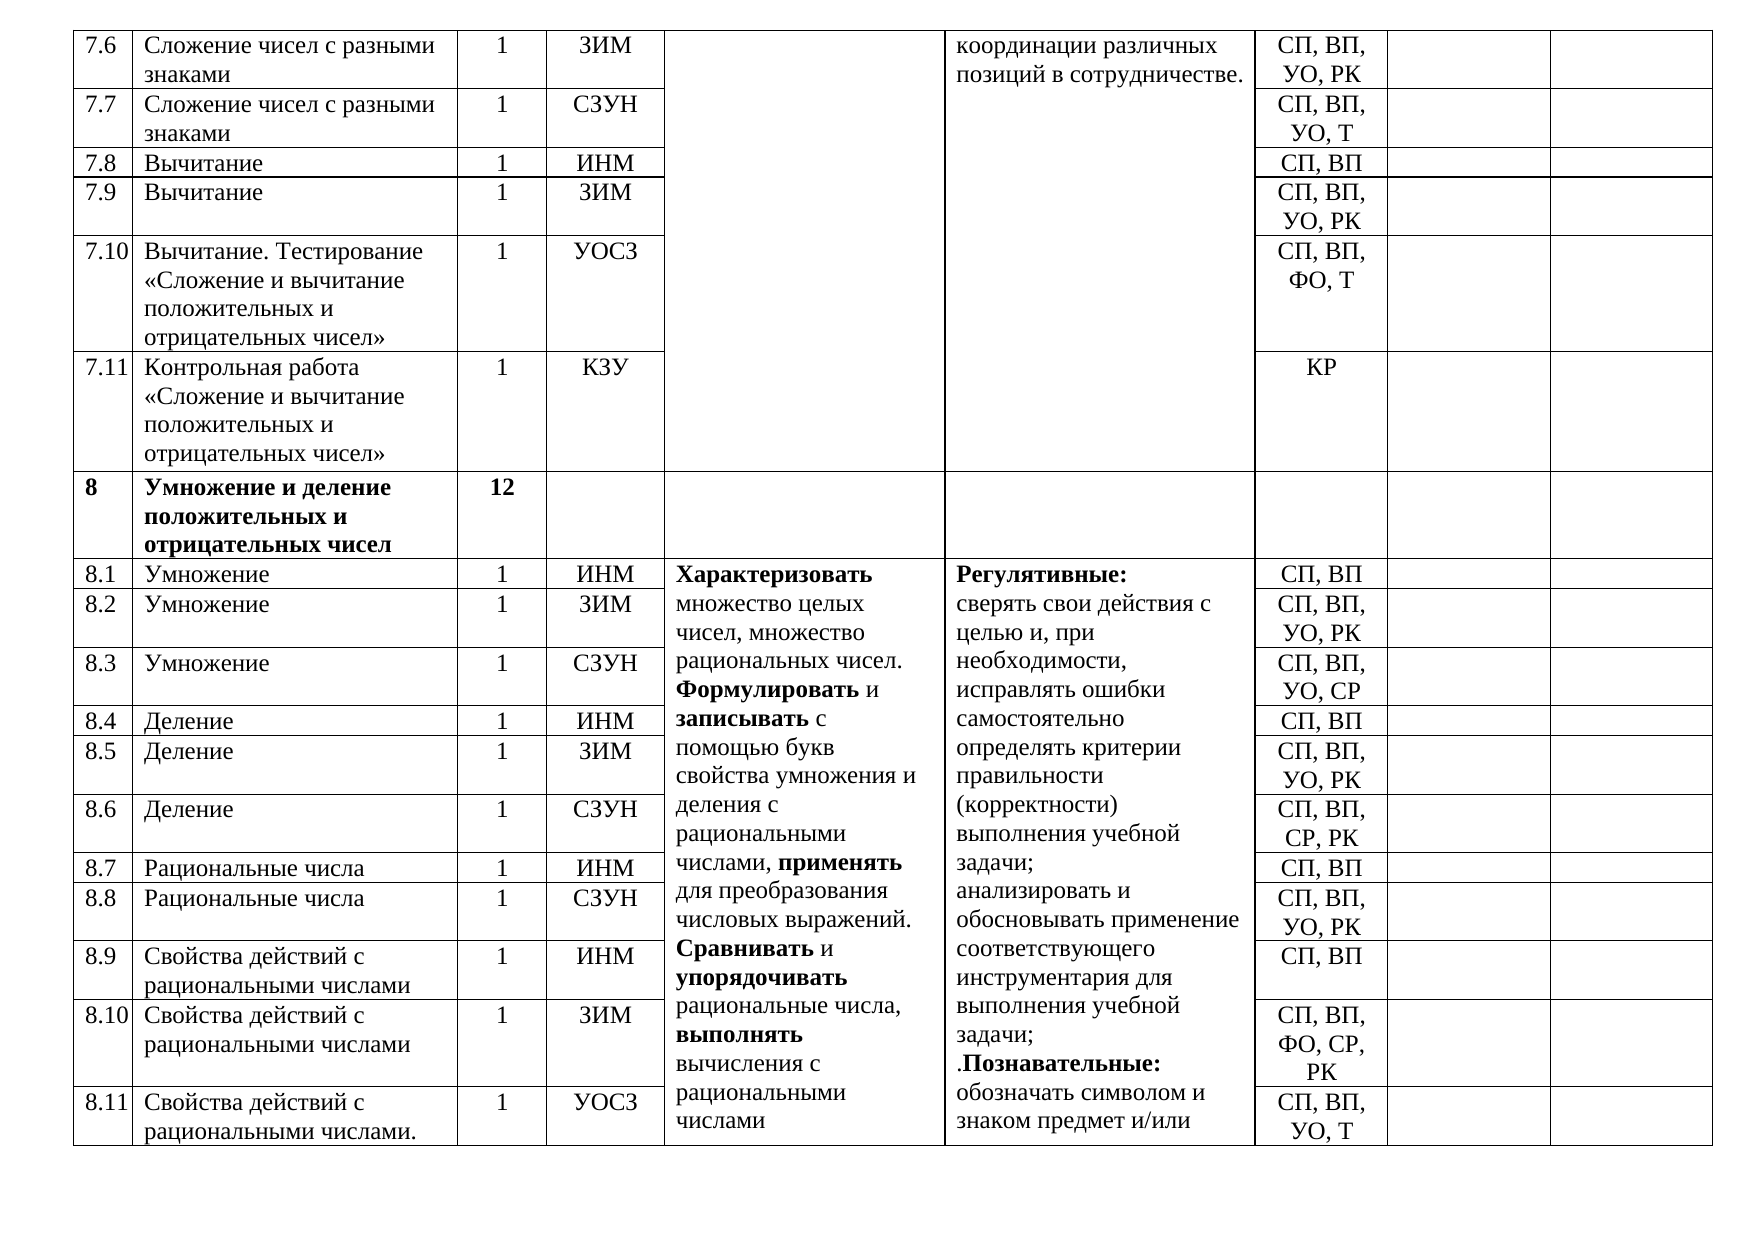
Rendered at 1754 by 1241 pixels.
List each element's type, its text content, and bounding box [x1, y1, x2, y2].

table_cell Деление [133, 736, 457, 793]
table_cell СП, ВП, УО, Т [1256, 89, 1387, 147]
table_cell ИНМ [547, 706, 664, 735]
table_cell СЗУН [547, 883, 664, 940]
table_cell Контрольная работа «Сложение и вычитание положительных и отрицательных чисел» [133, 352, 457, 471]
table_cell [1551, 236, 1712, 351]
table_cell [1551, 736, 1712, 793]
table_cell [1388, 1087, 1550, 1145]
table_cell [1388, 352, 1550, 471]
table_cell [1551, 31, 1712, 88]
table_cell [1388, 795, 1550, 852]
table_cell СП, ВП, УО, РК [1256, 178, 1387, 235]
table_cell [133, 31, 457, 88]
table_cell [1551, 941, 1712, 999]
table_cell [1388, 559, 1550, 588]
table_cell Рациональные числа [133, 853, 457, 882]
table_cell 1 [458, 736, 546, 793]
table_cell Деление [133, 795, 457, 852]
table_cell [74, 178, 132, 235]
table_cell [1388, 31, 1550, 88]
table_cell ИНМ [547, 853, 664, 882]
table_cell [74, 352, 132, 471]
table_cell Умножение [133, 559, 457, 588]
table_cell 1 [458, 1087, 546, 1145]
table_cell КР [1256, 352, 1387, 471]
table_cell ИНМ [547, 941, 664, 999]
table_cell Свойства действий с рациональными числами [133, 941, 457, 999]
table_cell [133, 1087, 457, 1145]
table_cell [1388, 589, 1550, 647]
table_cell [1551, 795, 1712, 852]
table_cell [1388, 706, 1550, 735]
table_cell СЗУН [547, 89, 664, 147]
table_cell [74, 883, 132, 940]
table_cell ИНМ [547, 559, 664, 588]
table_cell СП, ВП, УО, РК [1256, 883, 1387, 940]
table_cell УОСЗ [547, 1087, 664, 1145]
table_cell [74, 853, 132, 882]
table_cell [74, 648, 132, 705]
table_cell [1551, 1000, 1712, 1086]
table_cell [74, 31, 132, 88]
table_cell [1551, 559, 1712, 588]
table_cell [74, 706, 132, 735]
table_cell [133, 89, 457, 147]
table_cell [1551, 706, 1712, 735]
table_cell 1 [458, 89, 546, 147]
table_cell Вычитание. Тестирование «Сложение и вычитание положительных и отрицательных чисел» [133, 236, 457, 351]
table_cell [1388, 148, 1550, 176]
table_cell СЗУН [547, 795, 664, 852]
table_cell Деление [133, 706, 457, 735]
table_cell ЗИМ [547, 31, 664, 88]
table_cell СП, ВП, УО, Т [1256, 1087, 1387, 1145]
table_cell [1388, 853, 1550, 882]
table_cell 1 [458, 178, 546, 235]
table_cell УОСЗ [547, 236, 664, 351]
table_cell [1551, 648, 1712, 705]
table_cell [1388, 236, 1550, 351]
table_cell СП, ВП [1256, 559, 1387, 588]
table_cell ЗИМ [547, 1000, 664, 1086]
table_cell СП, ВП [1256, 148, 1387, 176]
table_cell [1551, 883, 1712, 940]
table_cell 12 [458, 472, 546, 558]
table_cell ЗИМ [547, 589, 664, 647]
table_cell 1 [458, 795, 546, 852]
table_cell [1551, 178, 1712, 235]
table_cell [1388, 648, 1550, 705]
table_cell ИНМ [547, 148, 664, 176]
table_cell [1388, 1000, 1550, 1086]
table_cell [1388, 941, 1550, 999]
table_cell ЗИМ [547, 178, 664, 235]
table_cell [1551, 89, 1712, 147]
table_cell Вычитание [133, 148, 457, 176]
table_cell [74, 89, 132, 147]
table_cell Свойства действий с рациональными числами [133, 1000, 457, 1086]
table_cell Регулятивные: сверять свои действия с целью и, при необходимости, исправлять ошибки самостоятельно определять критерии правильности (корректности) выполнения учебной задачи; анализировать и обосновывать применение соответствующего инструментария для выполнения учебной задачи; .Познавательные: обозначать символом и знаком предмет и/или явление; определять логические связи между предметами и/или явлениями, обозначать данные логические связи с помощью знаков в схеме; создавать абстрактный или реальный образ предмета и/или явления; строить модель/схему на основе условий задачи и/или способа ее решения; .Коммуникативные: строить позитивные отношения в процессе учебной и познавательной деятельности; корректно и аргументировано отстаивать свою точку зрения, в дискуссии уметь выдвигать контраргументы, перефразировать свою мысль (владение механизмом эквивалентных замен); критически относиться к собственному мнению, с достоинством признавать ошибочность своего мнения (если оно таково) и корректировать его [946, 559, 1254, 1145]
table_cell [1388, 883, 1550, 940]
table_cell Умножение [133, 648, 457, 705]
table_cell [74, 559, 132, 588]
table_cell СП, ВП, СР, РК [1256, 795, 1387, 852]
table_cell [1551, 589, 1712, 647]
table_cell [74, 1000, 132, 1086]
table_cell Характеризовать множество целых чисел, множество рациональных чисел. Формулировать и записывать с помощью букв свойства умножения и деления с рациональными числами, применять для преобразования числовых выражений. Сравнивать и упорядочивать рациональные числа, выполнять вычисления с рациональными числами [665, 559, 944, 1145]
table_cell [74, 941, 132, 999]
table_cell СП, ВП, УО, РК [1256, 31, 1387, 88]
table_cell [1551, 472, 1712, 558]
table_cell [74, 589, 132, 647]
table_cell 1 [458, 941, 546, 999]
table_cell 1 [458, 589, 546, 647]
table_cell [1551, 1087, 1712, 1145]
table_cell [74, 148, 132, 176]
table_cell СП, ВП, ФО, СР, РК [1256, 1000, 1387, 1086]
table_cell 1 [458, 559, 546, 588]
table_cell 1 [458, 706, 546, 735]
table_cell Умножение [133, 589, 457, 647]
table_cell [1256, 472, 1387, 558]
table_cell ЗИМ [547, 736, 664, 793]
table_cell СП, ВП, ФО, Т [1256, 236, 1387, 351]
table_cell КЗУ [547, 352, 664, 471]
table_cell [547, 472, 664, 558]
table_cell [946, 472, 1254, 558]
table_cell 1 [458, 148, 546, 176]
table_cell [1388, 472, 1550, 558]
table_cell 1 [458, 1000, 546, 1086]
table_cell Рациональные числа [133, 883, 457, 940]
table_cell 1 [458, 31, 546, 88]
table_cell 1 [458, 648, 546, 705]
table_cell [74, 795, 132, 852]
table_cell 1 [458, 853, 546, 882]
table_cell Умножение и деление положительных и отрицательных чисел [133, 472, 457, 558]
table_cell [74, 236, 132, 351]
table_cell 8 [74, 472, 132, 558]
table_cell СП, ВП, УО, РК [1256, 589, 1387, 647]
table_cell СП, ВП [1256, 941, 1387, 999]
table_cell [1551, 148, 1712, 176]
table_cell 1 [458, 236, 546, 351]
table_cell [1388, 736, 1550, 793]
table_cell СП, ВП [1256, 706, 1387, 735]
table_cell [1388, 178, 1550, 235]
table_cell [74, 1087, 132, 1145]
table_cell СП, ВП, УО, РК [1256, 736, 1387, 793]
table_cell [665, 472, 944, 558]
table_cell СП, ВП [1256, 853, 1387, 882]
table_cell [1551, 352, 1712, 471]
table_cell 1 [458, 352, 546, 471]
table_cell Вычитание [133, 178, 457, 235]
table_cell 1 [458, 883, 546, 940]
table_cell [1551, 853, 1712, 882]
table_cell СП, ВП, УО, СР [1256, 648, 1387, 705]
table_cell СЗУН [547, 648, 664, 705]
table_cell [1388, 89, 1550, 147]
table_cell [74, 736, 132, 793]
